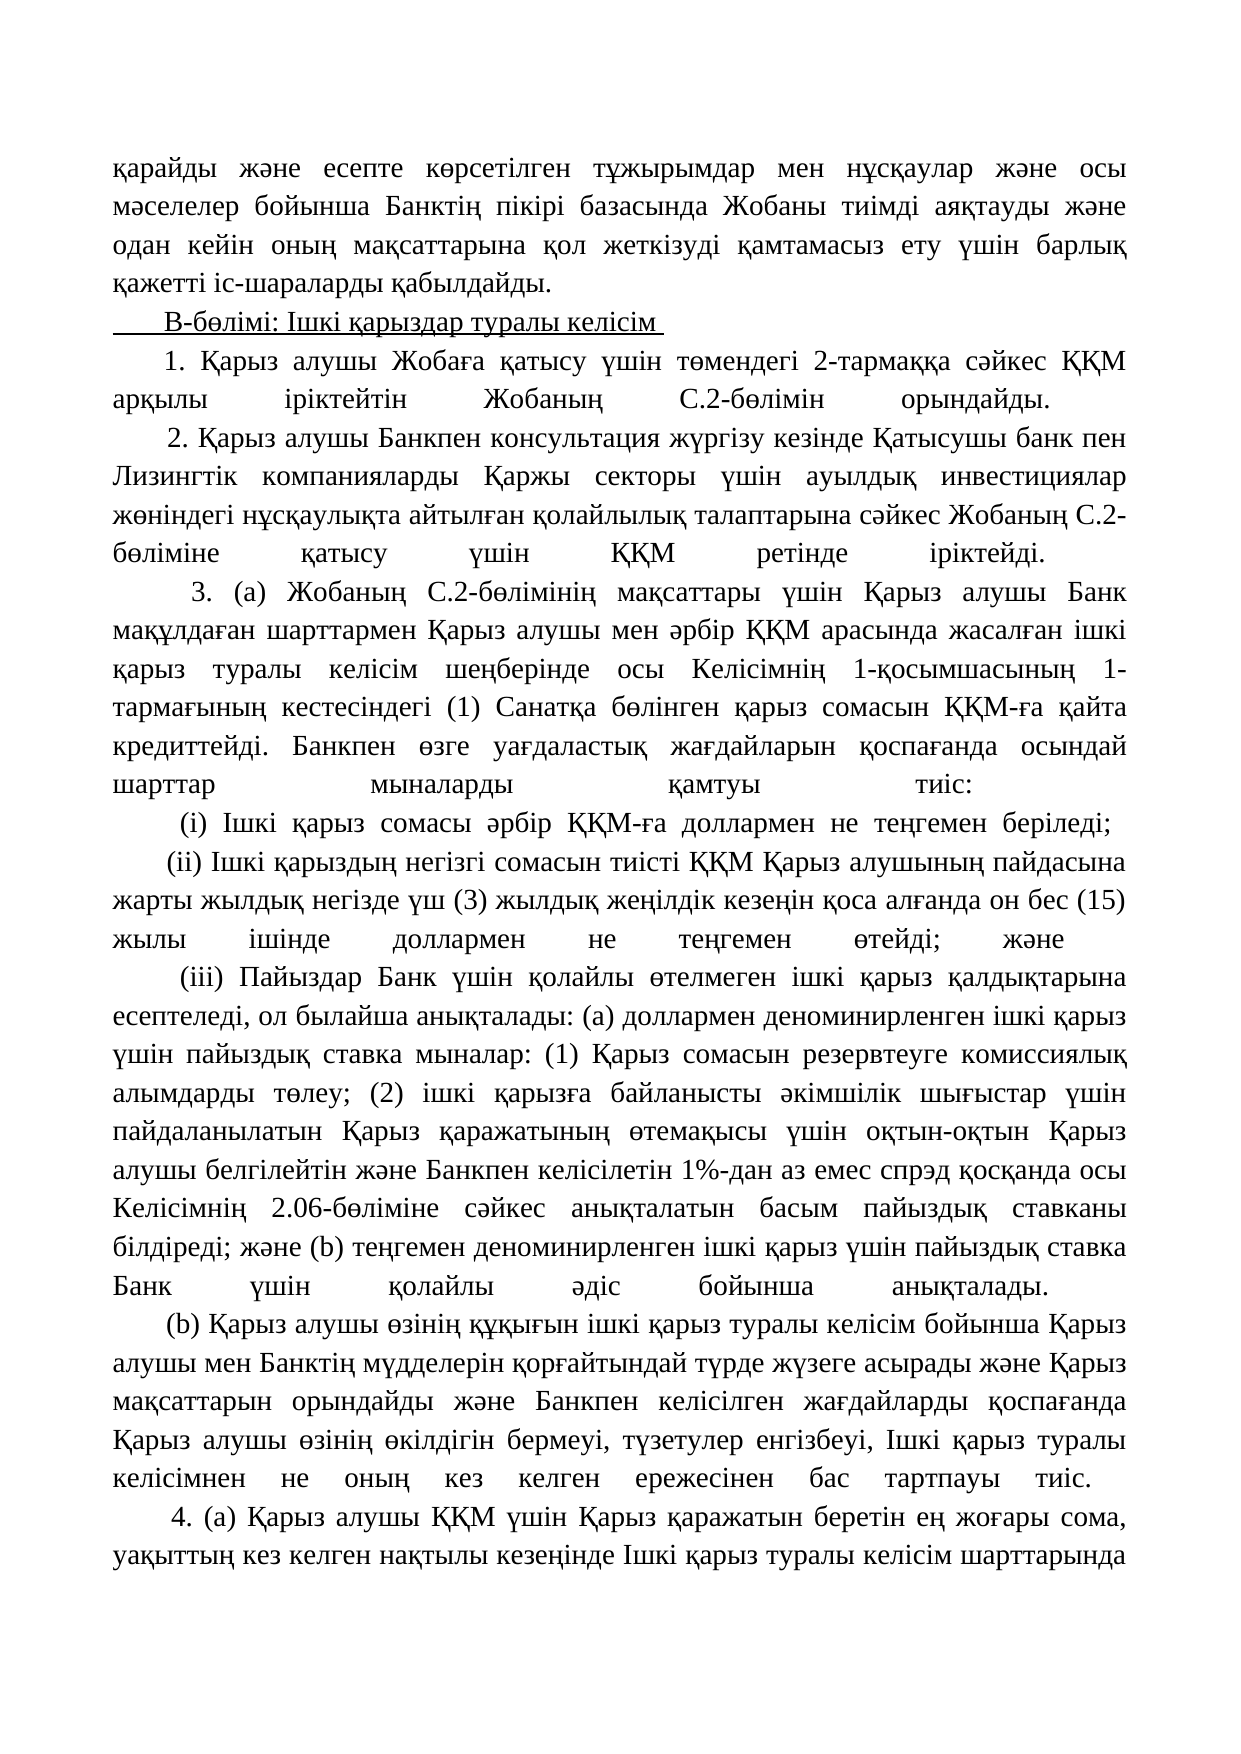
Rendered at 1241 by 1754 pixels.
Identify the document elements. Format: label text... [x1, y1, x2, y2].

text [112, 343, 1128, 1571]
text В-бөлiмi: Iшкi қарыздар туралы келiсiм [112, 304, 1128, 338]
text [112, 150, 1128, 299]
